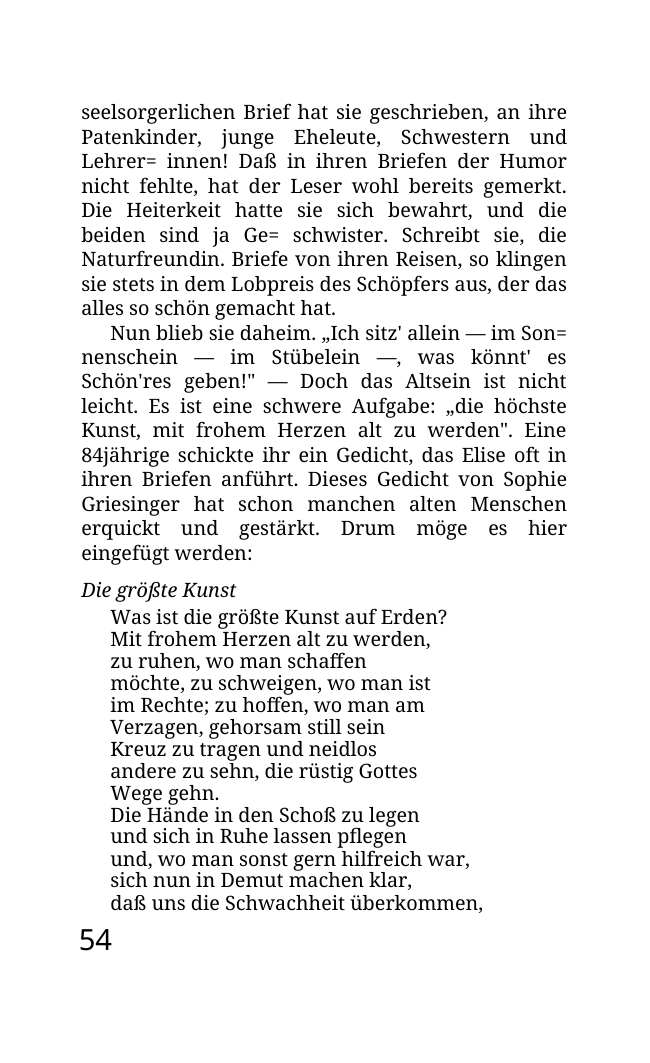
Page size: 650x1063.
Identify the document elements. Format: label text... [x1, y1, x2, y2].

text daß uns die Schwachheit überkommen, [81, 892, 567, 914]
text Was ist die größte Kunst auf Erden? [81, 607, 567, 629]
text Die größte Kunst [81, 581, 567, 601]
text und sich in Ruhe lassen pflegen [81, 826, 567, 848]
text 54 [78, 927, 112, 956]
text Nun blieb sie daheim. „Ich sitz' allein — im Son= nenschein — im Stübelein —, was könnt' es Schön'res geben!" — Doch das Altsein ist nicht leicht. Es ist eine schwere Aufgabe: „die höchste Kunst, mit frohem Herzen alt zu werden". Eine 84jährige schickte ihr ein Gedicht, das Elise oft in ihren Briefen anführt. Dieses Gedicht von Sophie Griesinger hat schon manchen alten Menschen erquickt und gestärkt. Drum möge es hier eingefügt werden: [81, 320, 567, 565]
text und, wo man sonst gern hilfreich war, [81, 848, 567, 870]
text Die Hände in den Schoß zu legen [81, 804, 567, 826]
text Mit frohem Herzen alt zu werden, zu ruhen, wo man schaffen möchte, zu schweigen, wo man ist im Rechte; zu hoffen, wo man am Verzagen, gehorsam still sein Kreuz zu tragen und neidlos andere zu sehn, die rüstig Gottes Wege gehn. [110, 629, 444, 804]
text sich nun in Demut machen klar, [81, 870, 567, 892]
text seelsorgerlichen Brief hat sie geschrieben, an ihre Patenkinder, junge Eheleute, Schwestern und Lehrer= innen! Daß in ihren Briefen der Humor nicht fehlte, hat der Leser wohl bereits gemerkt. Die Heiterkeit hatte sie sich bewahrt, und die beiden sind ja Ge= schwister. Schreibt sie, die Naturfreundin. Briefe von ihren Reisen, so klingen sie stets in dem Lobpreis des Schöpfers aus, der das alles so schön gemacht hat. [81, 100, 567, 320]
